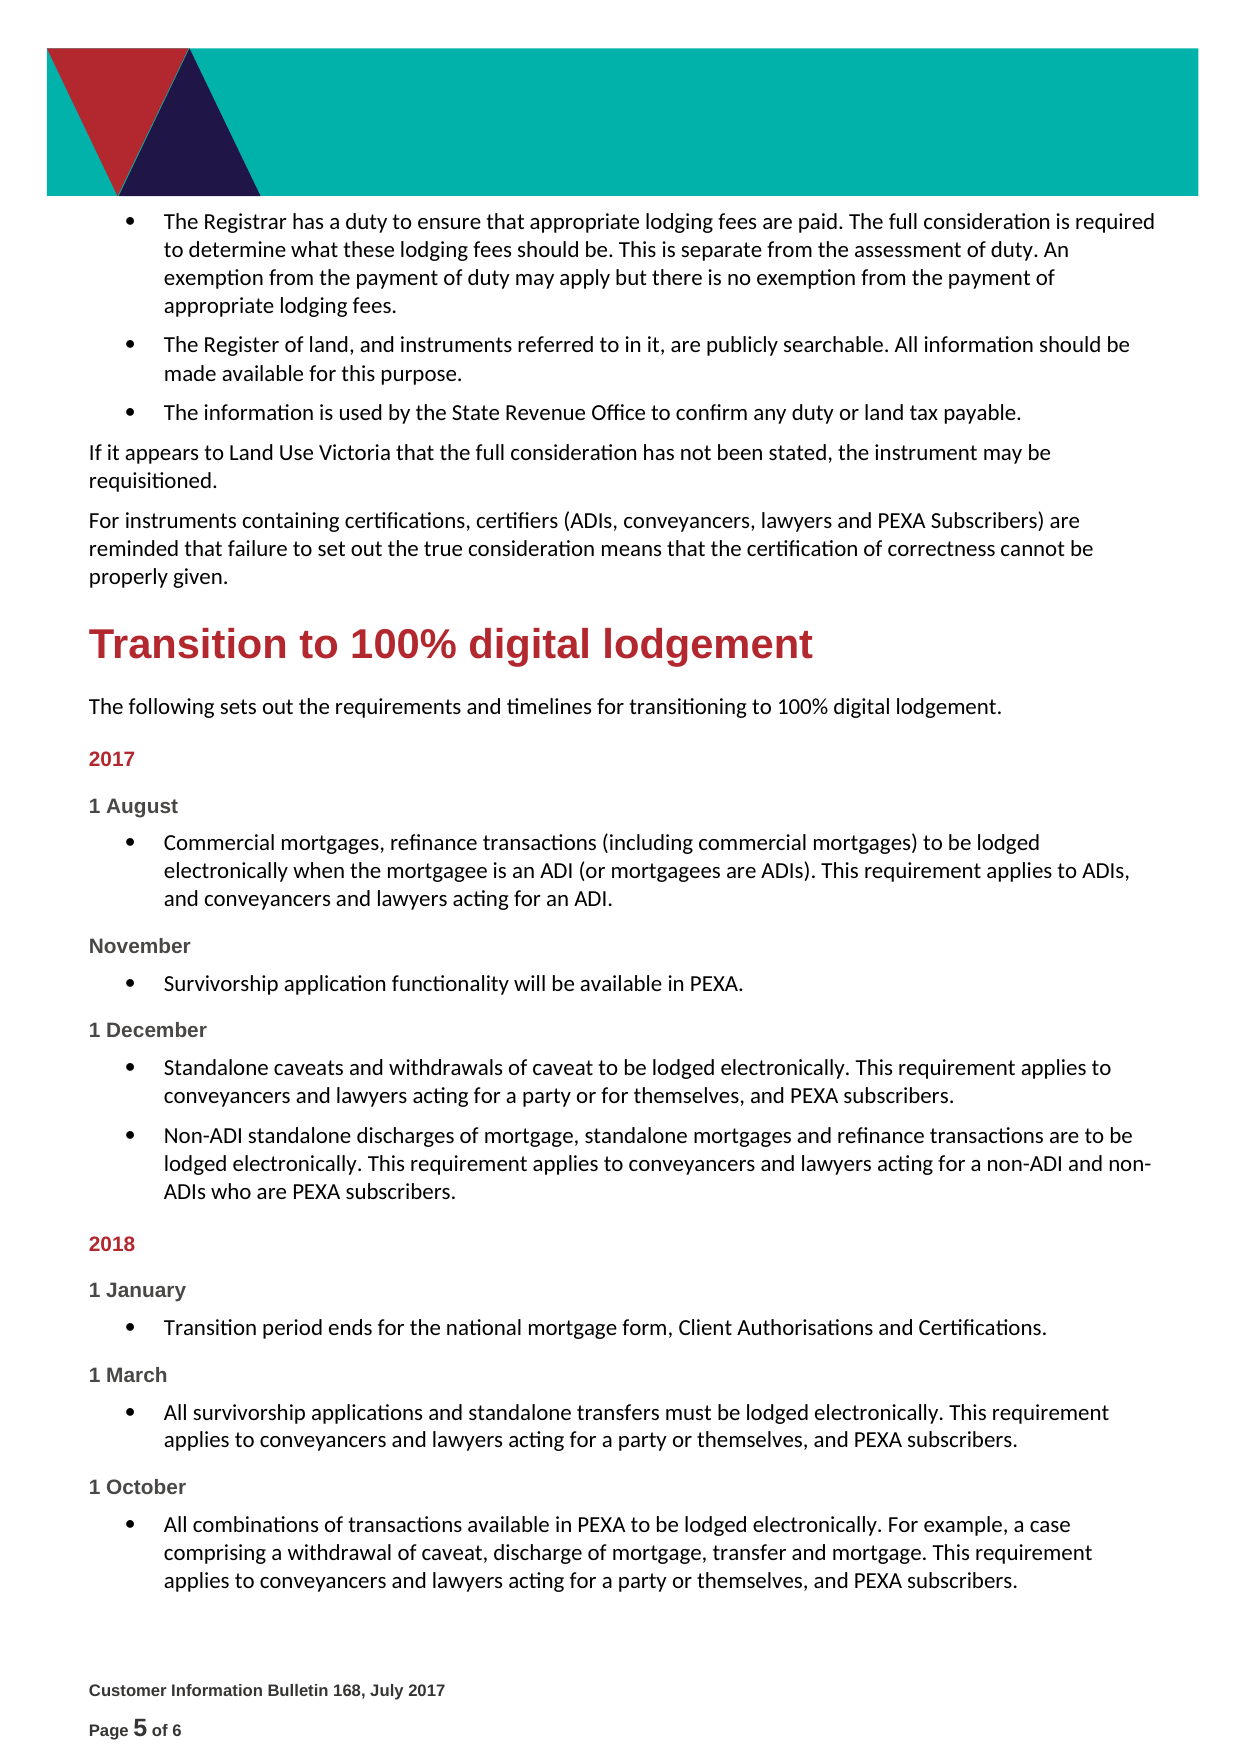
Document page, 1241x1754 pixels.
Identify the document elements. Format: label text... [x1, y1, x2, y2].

text Commercial mortgages, refinance transactions (including commercial mortgages) to be lodged electronically when the mortgagee is an ADI (or mortgagees are ADIs). This requirement applies to ADIs, and conveyancers and lawyers acting for an ADI. [126, 828, 1163, 913]
list 1 March [89, 1362, 1163, 1387]
list 1 August [89, 793, 1163, 818]
text Standalone caveats and withdrawals of caveat to be lodged electronically. This requirement applies to conveyancers and lawyers acting for a party or for themselves, and PEXA subscribers. [126, 1053, 1163, 1109]
list 2017 [89, 745, 1163, 772]
text Transition period ends for the national mortgage form, Client Authorisations and Certifications. [126, 1313, 1163, 1341]
text All survivorship applications and standalone transfers must be lodged electronically. This requirement applies to conveyancers and lawyers acting for a party or themselves, and PEXA subscribers. [126, 1398, 1163, 1454]
text If it appears to Land Use Victoria that the full consideration has not been stated, the instrument may be requisitioned. [89, 438, 1163, 494]
subtitle Transition to 100% digital lodgement [89, 621, 1163, 667]
list 1 December [89, 1018, 1163, 1043]
list 1 October [89, 1474, 1163, 1499]
text For instruments containing certifications, certifiers (ADIs, conveyancers, lawyers and PEXA Subscribers) are reminded that failure to set out the true consideration means that the certification of correctness cannot be properly given. [89, 506, 1163, 590]
text Non-ADI standalone discharges of mortgage, standalone mortgages and refinance transactions are to be lodged electronically. This requirement applies to conveyancers and lawyers acting for a non-ADI and non-ADIs who are PEXA subscribers. [126, 1121, 1163, 1205]
list 2018 [89, 1230, 1163, 1257]
text The information is used by the State Revenue Office to confirm any duty or land tax payable. [126, 398, 1163, 426]
list November [89, 933, 1163, 958]
text The Register of land, and instruments referred to in it, are publicly searchable. All information should be made available for this purpose. [126, 331, 1163, 387]
text All combinations of transactions available in PEXA to be lodged electronically. For example, a case comprising a withdrawal of caveat, discharge of mortgage, transfer and mortgage. This requirement applies to conveyancers and lawyers acting for a party or themselves, and PEXA subscribers. [126, 1510, 1163, 1594]
text The Registrar has a duty to ensure that appropriate lodging fees are paid. The full consideration is required to determine what these lodging fees should be. This is separate from the assessment of duty. An exemption from the payment of duty may apply but there is no exemption from the payment of appropriate lodging fees. [126, 207, 1163, 319]
text Survivorship application functionality will be available in PEXA. [126, 969, 1163, 997]
text The following sets out the requirements and timelines for transitioning to 100% digital lodgement. [89, 692, 1163, 720]
list 1 January [89, 1278, 1163, 1303]
